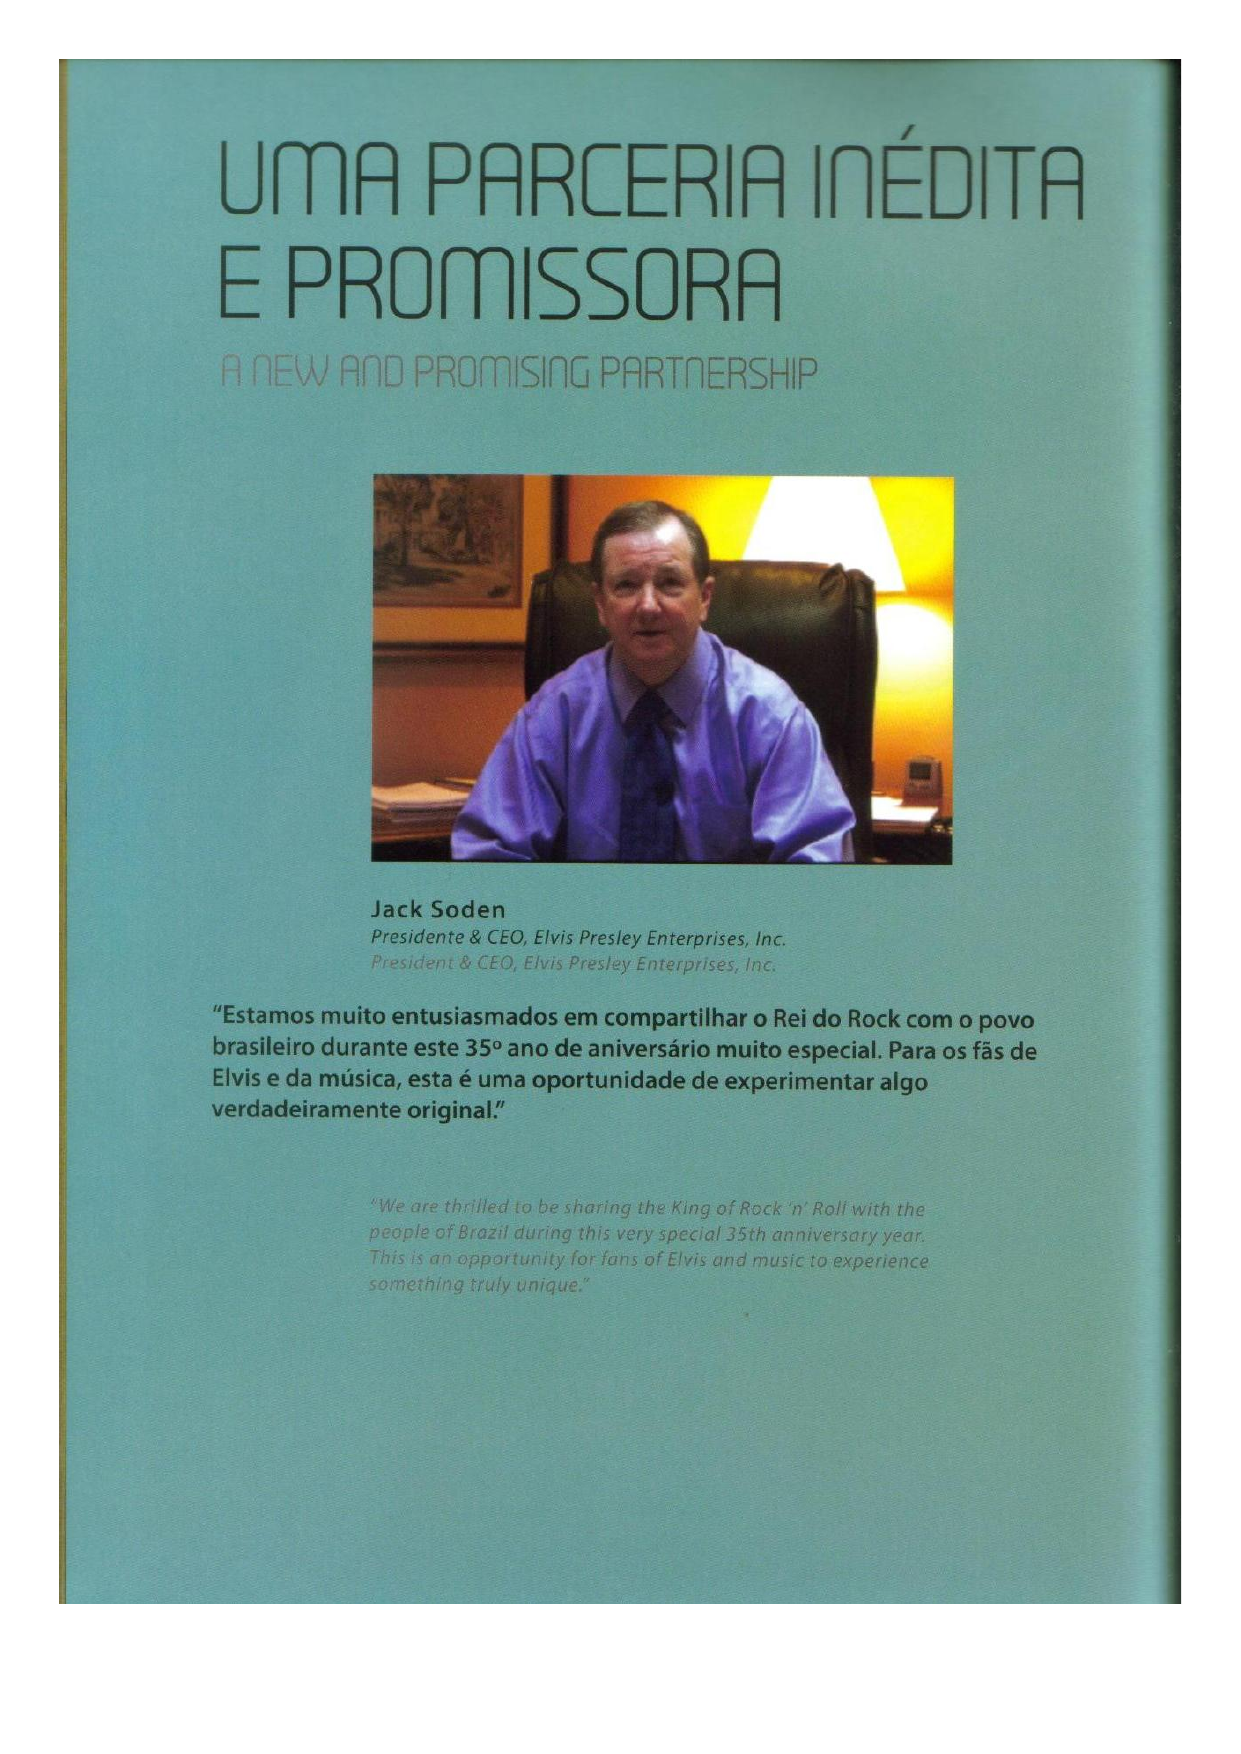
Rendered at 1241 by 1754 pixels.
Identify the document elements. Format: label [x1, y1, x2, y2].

picture [59, 59, 1182, 1604]
